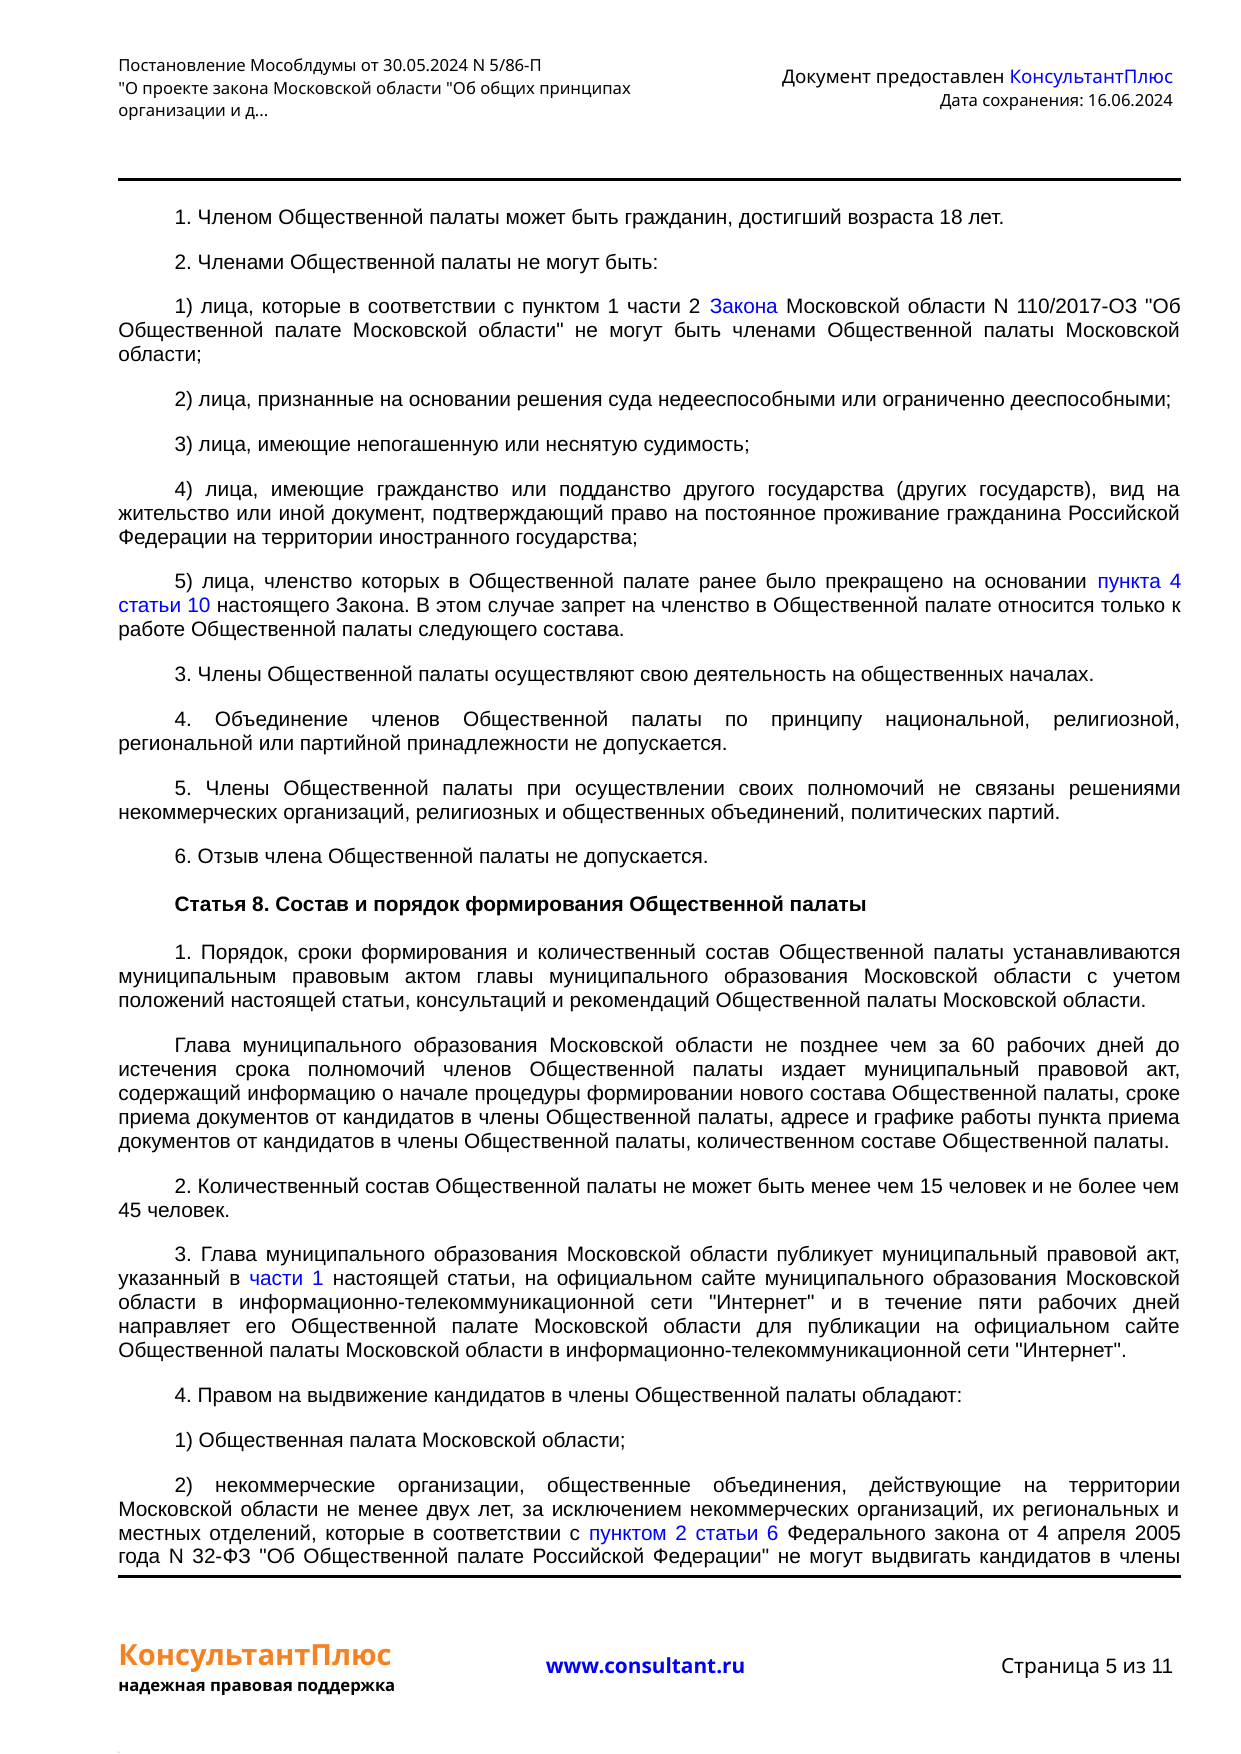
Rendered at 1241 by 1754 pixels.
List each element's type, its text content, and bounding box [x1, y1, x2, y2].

text 4. Правом на выдвижение кандидатов в члены Общественной палаты обладают: [118, 1383, 1181, 1407]
text 6. Отзыв члена Общественной палаты не допускается. [118, 844, 1181, 868]
text 1. Порядок, сроки формирования и количественный состав Общественной палаты устанавливаются муниципальным правовым актом главы муниципального образования Московской области с учетом положений настоящей статьи, консультаций и рекомендаций Общественной палаты Московской области. [118, 940, 1181, 1012]
text 3) лица, имеющие непогашенную или неснятую судимость; [118, 432, 1181, 456]
text 1) лица, которые в соответствии с пунктом 1 части 2 Закона Московской области N 110/2017-ОЗ "Об Общественной палате Московской области" не могут быть членами Общественной палаты Московской области; [118, 294, 1181, 366]
text 1) Общественная палата Московской области; [118, 1428, 1181, 1452]
text 3. Глава муниципального образования Московской области публикует муниципальный правовой акт, указанный в части 1 настоящей статьи, на официальном сайте муниципального образования Московской области в информационно-телекоммуникационной сети "Интернет" и в течение пяти рабочих дней направляет его Общественной палате Московской области для публикации на официальном сайте Общественной палаты Московской области в информационно-телекоммуникационной сети "Интернет". [118, 1242, 1181, 1362]
text 2. Количественный состав Общественной палаты не может быть менее чем 15 человек и не более чем 45 человек. [118, 1173, 1181, 1221]
text 5. Члены Общественной палаты при осуществлении своих полномочий не связаны решениями некоммерческих организаций, религиозных и общественных объединений, политических партий. [118, 776, 1181, 823]
text 2. Членами Общественной палаты не могут быть: [118, 249, 1181, 273]
text 3. Члены Общественной палаты осуществляют свою деятельность на общественных началах. [118, 662, 1181, 686]
text 5) лица, членство которых в Общественной палате ранее было прекращено на основании пункта 4 статьи 10 настоящего Закона. В этом случае запрет на членство в Общественной палате относится только к работе Общественной палаты следующего состава. [118, 569, 1181, 641]
title Статья 8. Состав и порядок формирования Общественной палаты [118, 892, 1181, 916]
text 4. Объединение членов Общественной палаты по принципу национальной, религиозной, региональной или партийной принадлежности не допускается. [118, 707, 1181, 755]
text 4) лица, имеющие гражданство или подданство другого государства (других государств), вид на жительство или иной документ, подтверждающий право на постоянное проживание гражданина Российской Федерации на территории иностранного государства; [118, 477, 1181, 548]
text 2) лица, признанные на основании решения суда недееспособными или ограниченно дееспособными; [118, 387, 1181, 411]
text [118, 1472, 1181, 1568]
text Глава муниципального образования Московской области не позднее чем за 60 рабочих дней до истечения срока полномочий членов Общественной палаты издает муниципальный правовой акт, содержащий информацию о начале процедуры формировании нового состава Общественной палаты, сроке приема документов от кандидатов в члены Общественной палаты, адресе и графике работы пункта приема документов от кандидатов в члены Общественной палаты, количественном составе Общественной палаты. [118, 1033, 1181, 1153]
text 1. Членом Общественной палаты может быть гражданин, достигший возраста 18 лет. [118, 205, 1181, 229]
